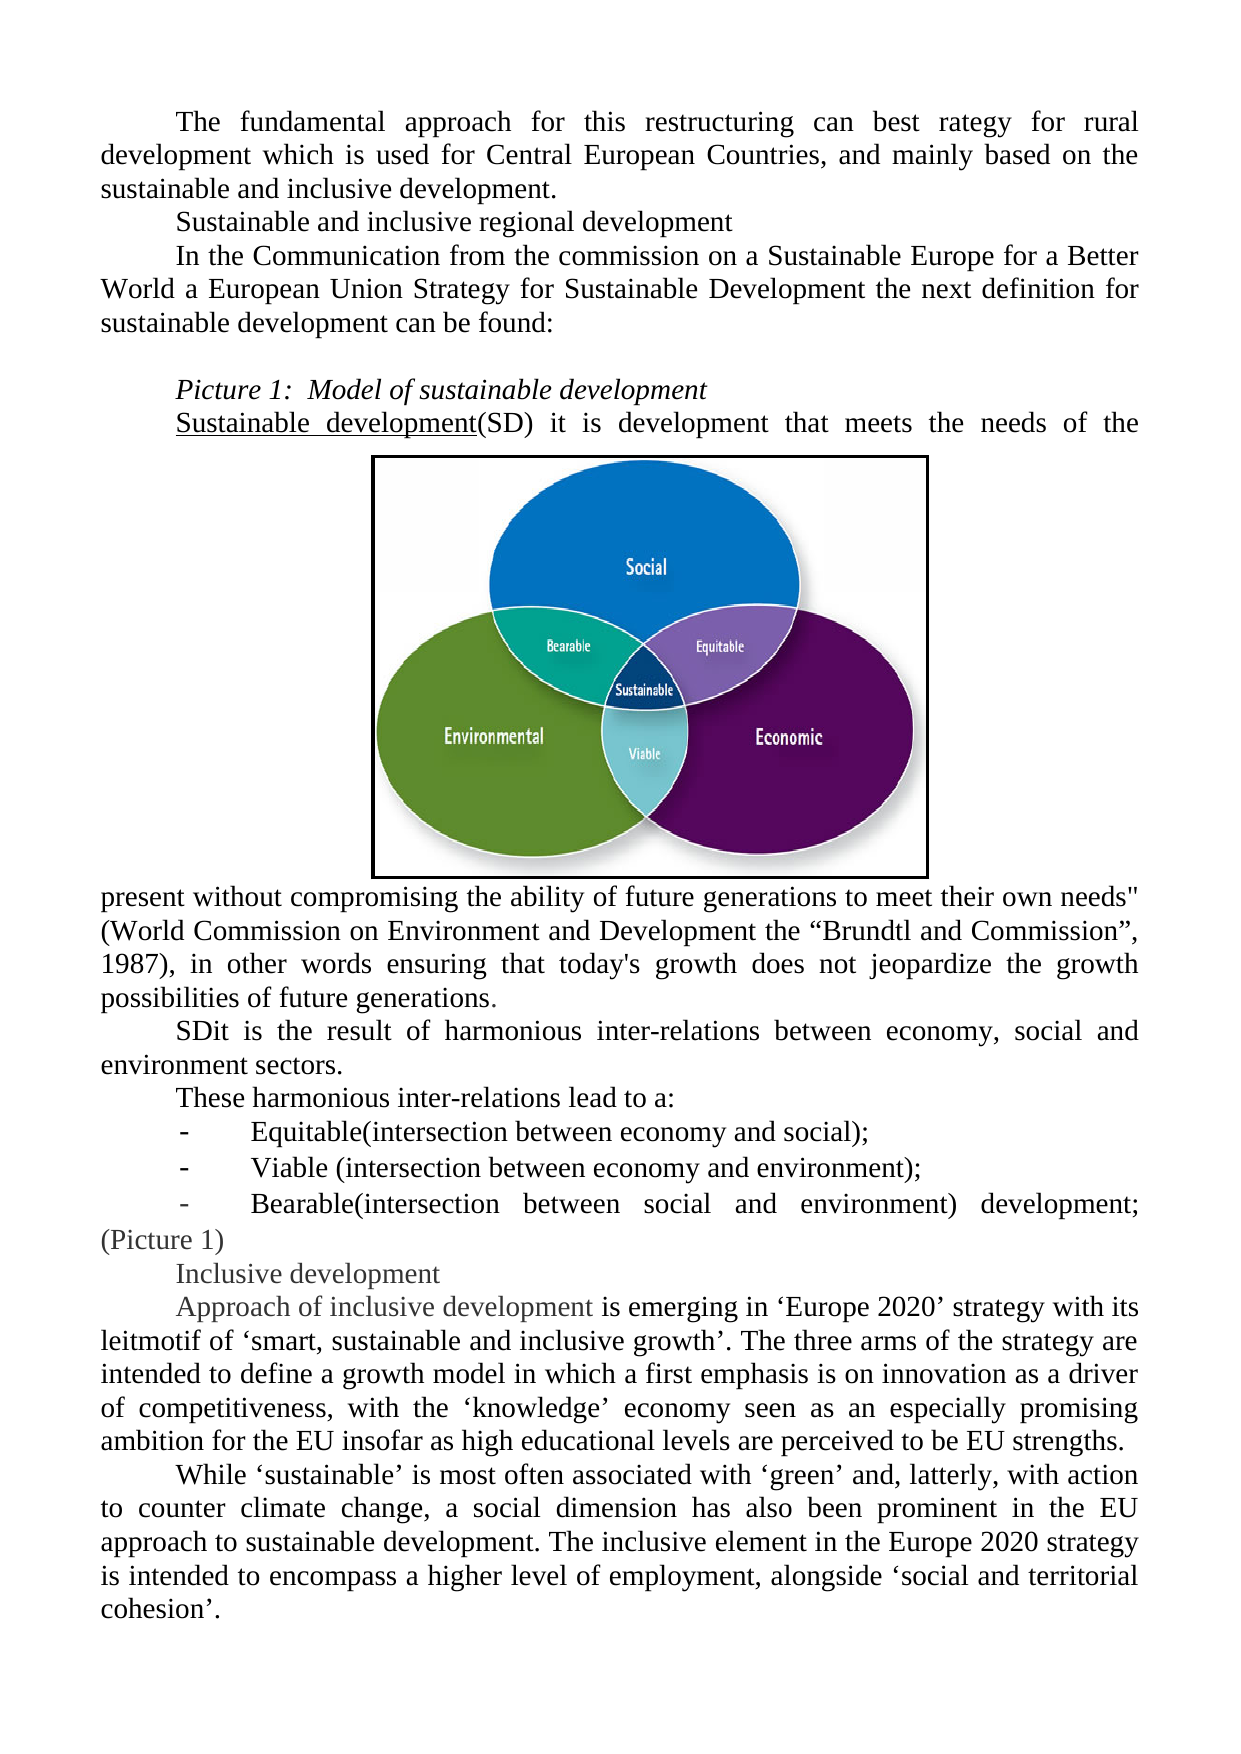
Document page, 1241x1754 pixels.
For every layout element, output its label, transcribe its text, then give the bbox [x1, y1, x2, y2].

text Picture 1: Model of sustainable development [100, 372, 1140, 406]
text Inclusive development [100, 1256, 1140, 1289]
text The fundamental approach for this restructuring can best rategy for rural development which is used for Central European Countries, and mainly based on the sustainable and inclusive development. [100, 104, 1140, 204]
text While ‘sustainable’ is most often associated with ‘green’ and, latterly, with action to counter climate change, a social dimension has also been prominent in the EU approach to sustainable development. The inclusive element in the Europe 2020 strategy is intended to encompass a higher level of employment, alongside ‘social and territorial cohesion’. [100, 1457, 1140, 1625]
text In the Communication from the commission on a Sustainable Europe for a Better World a European Union Strategy for Sustainable Development the next definition for sustainable development can be found: [100, 238, 1140, 338]
list Equitable(intersection between economy and social); [100, 1114, 1140, 1150]
list Bearable(intersection between social and environment) development;(Picture 1) [100, 1186, 1140, 1256]
text SDit is the result of harmonious inter-relations between economy, social and environment sectors. [100, 1013, 1140, 1081]
text These harmonious inter-relations lead to a: [100, 1081, 1140, 1114]
text Approach of inclusive development is emerging in ‘Europe 2020’ strategy with its leitmotif of ‘smart, sustainable and inclusive growth’. The three arms of the strategy are intended to define a growth model in which a first emphasis is on innovation as a driver of competitiveness, with the ‘knowledge’ economy seen as an especially promising ambition for the EU insofar as high educational levels are perceived to be EU strengths. [100, 1289, 1140, 1457]
list Viable (intersection between economy and environment); [100, 1150, 1140, 1186]
picture [375, 458, 926, 876]
text Sustainable and inclusive regional development [100, 204, 1140, 238]
